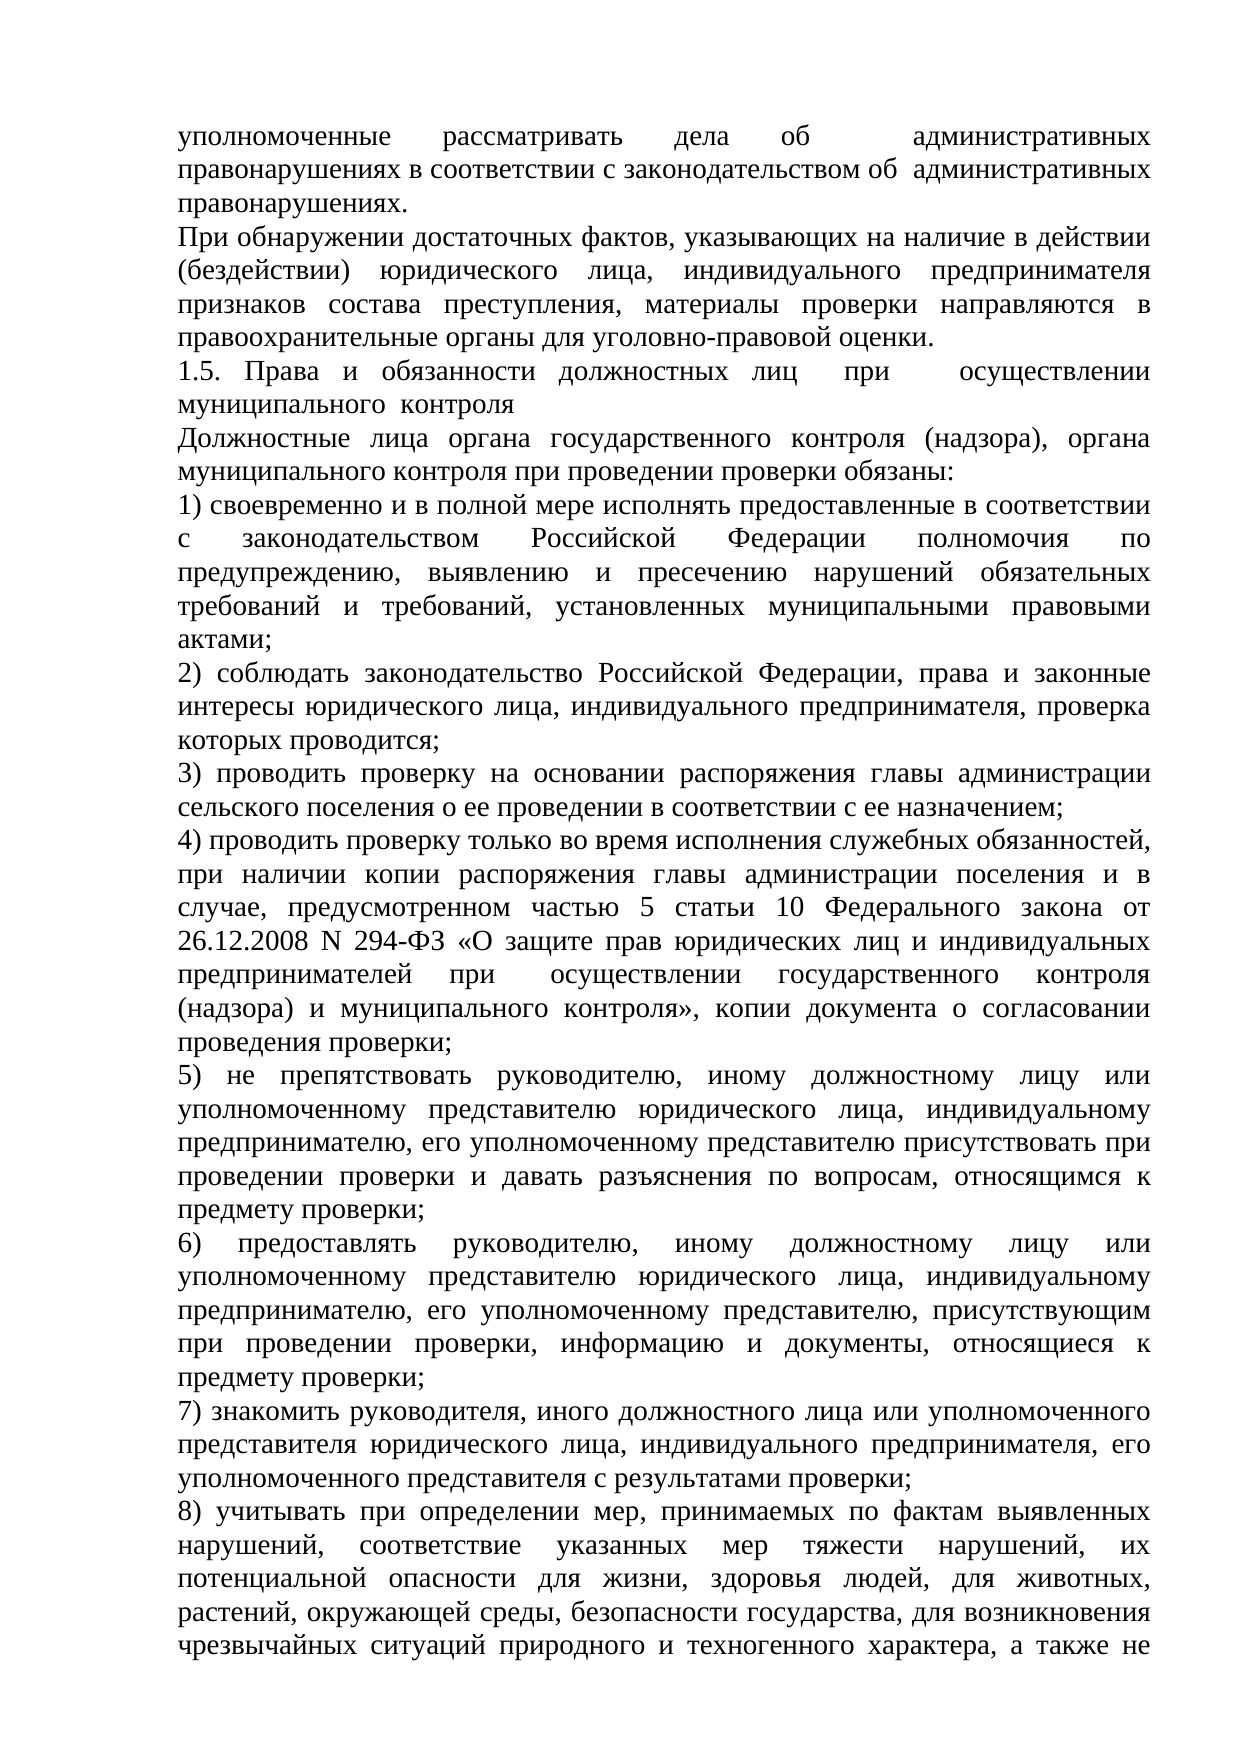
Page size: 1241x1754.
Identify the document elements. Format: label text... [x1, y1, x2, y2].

text 1) своевременно и в полной мере исполнять предоставленные в соответствии с законодательством Российской Федерации полномочия по предупреждению, выявлению и пресечению нарушений обязательных требований и требований, установленных муниципальными правовыми актами; [177, 487, 1152, 655]
text 4) проводить проверку только во время исполнения служебных обязанностей, при наличии копии распоряжения главы администрации поселения и в случае, предусмотренном частью 5 статьи 10 Федерального закона от 26.12.2008 N 294-ФЗ «О защите прав юридических лиц и индивидуальных предпринимателей при осуществлении государственного контроля (надзора) и муниципального контроля», копии документа о согласовании проведения проверки; [177, 822, 1152, 1057]
text 5) не препятствовать руководителю, иному должностному лицу или уполномоченному представителю юридического лица, индивидуальному предпринимателю, его уполномоченному представителю присутствовать при проведении проверки и давать разъяснения по вопросам, относящимся к предмету проверки; [177, 1057, 1152, 1225]
text 2) соблюдать законодательство Российской Федерации, права и законные интересы юридического лица, индивидуального предпринимателя, проверка которых проводится; [177, 655, 1152, 755]
text При обнаружении достаточных фактов, указывающих на наличие в действии (бездействии) юридического лица, индивидуального предпринимателя признаков состава преступления, материалы проверки направляются в правоохранительные органы для уголовно-правовой оценки. [177, 219, 1152, 353]
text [177, 1493, 1152, 1661]
text 1.5. Права и обязанности должностных лиц при осуществлении муниципального контроля [177, 353, 1152, 420]
text 3) проводить проверку на основании распоряжения главы администрации сельского поселения о ее проведении в соответствии с ее назначением; [177, 755, 1152, 822]
text 6) предоставлять руководителю, иному должностному лицу или уполномоченному представителю юридического лица, индивидуальному предпринимателю, его уполномоченному представителю, присутствующим при проведении проверки, информацию и документы, относящиеся к предмету проверки; [177, 1225, 1152, 1393]
text 7) знакомить руководителя, иного должностного лица или уполномоченного представителя юридического лица, индивидуального предпринимателя, его уполномоченного представителя с результатами проверки; [177, 1393, 1152, 1493]
text Должностные лица органа государственного контроля (надзора), органа муниципального контроля при проведении проверки обязаны: [177, 420, 1152, 487]
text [177, 118, 1152, 219]
